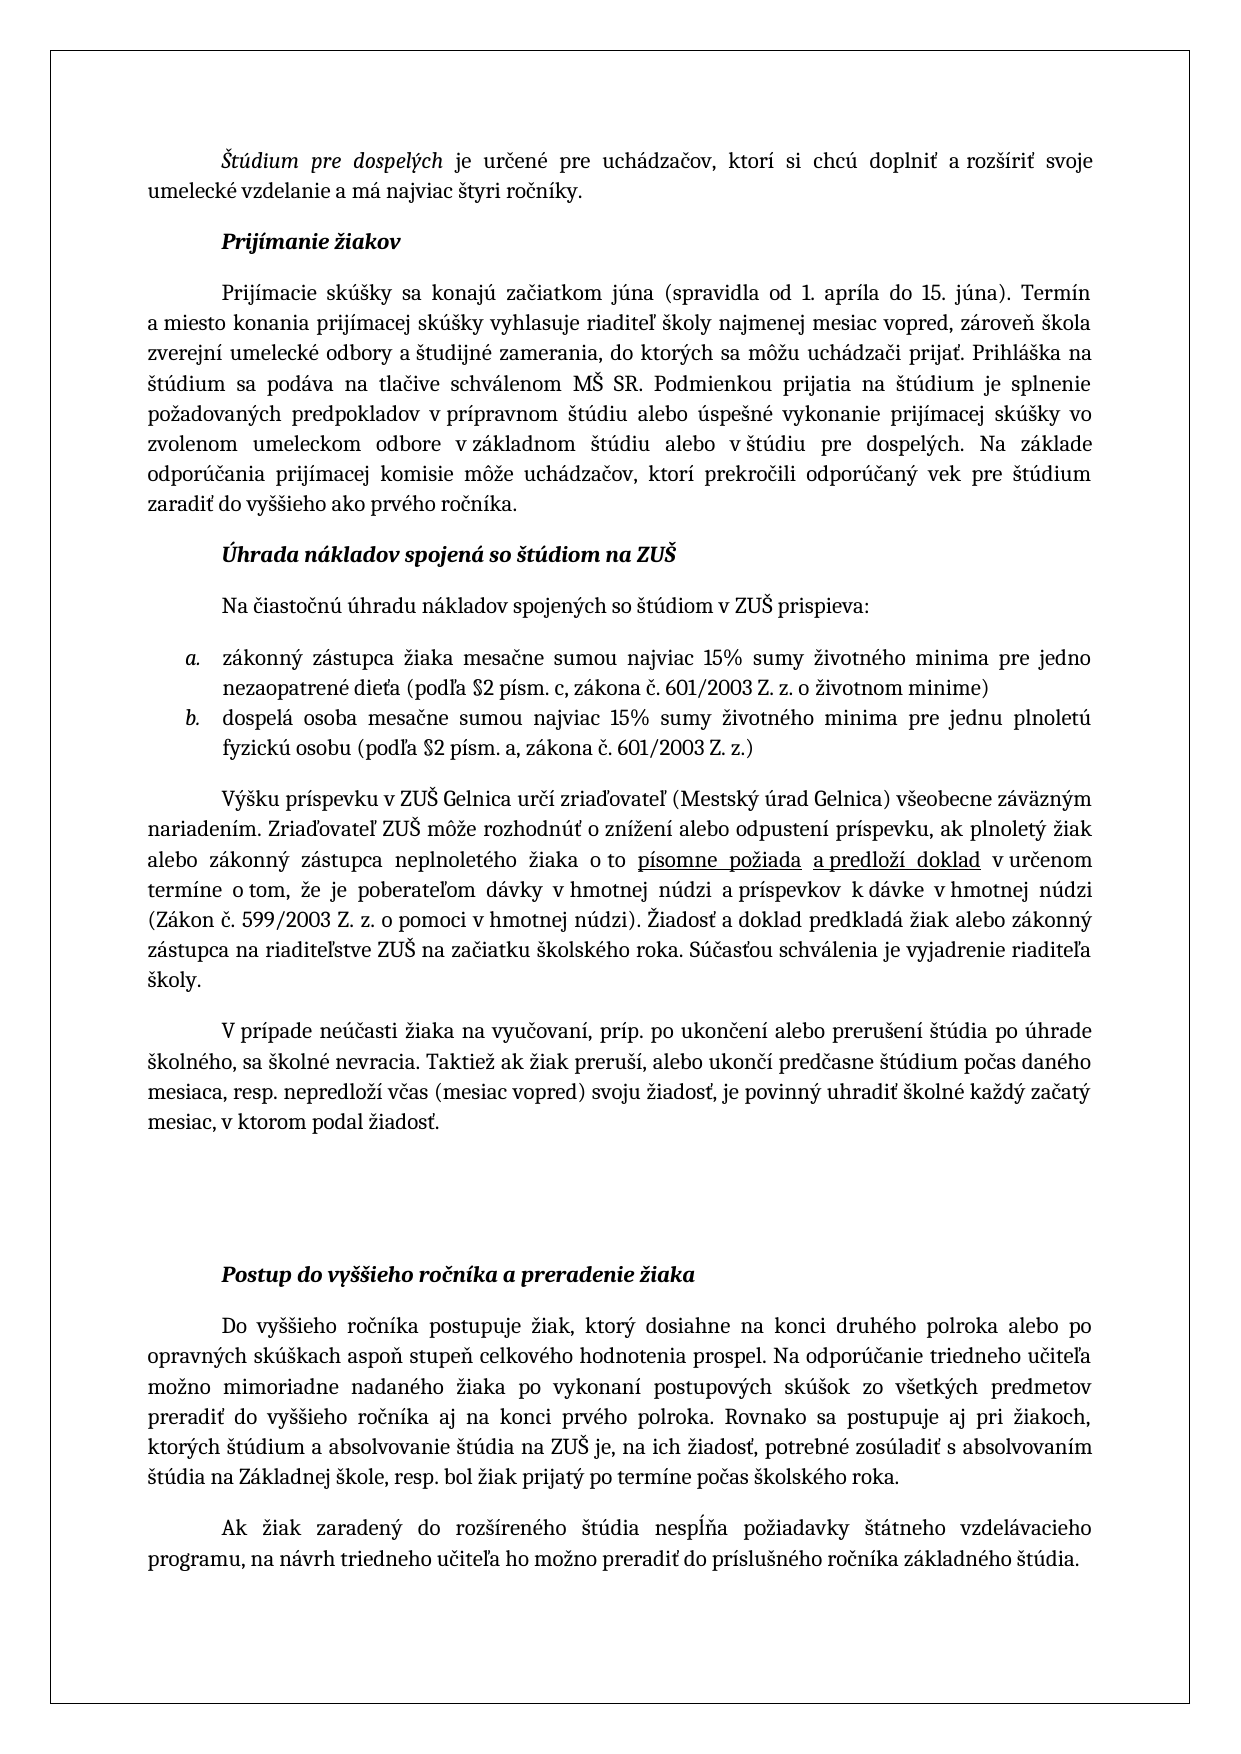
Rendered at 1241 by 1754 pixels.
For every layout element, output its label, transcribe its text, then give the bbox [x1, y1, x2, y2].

text Výšku príspevku v ZUŠ Gelnica určí zriaďovateľ (Mestský úrad Gelnica) všeobecne záväzným nariadením. Zriaďovateľ ZUŠ môže rozhodnúť o znížení alebo odpustení príspevku, ak plnoletý žiak alebo zákonný zástupca neplnoletého žiaka o to písomne požiada a predloží doklad v určenom termíne o tom, že je poberateľom dávky v hmotnej núdzi a príspevkov k dávke v hmotnej núdzi (Zákon č. 599/2003 Z. z. o pomoci v hmotnej núdzi). Žiadosť a doklad predkladá žiak alebo zákonný zástupca na riaditeľstve ZUŠ na začiatku školského roka. Súčasťou schválenia je vyjadrenie riaditeľa školy. [147, 786, 1093, 994]
text Na čiastočnú úhradu nákladov spojených so štúdiom v ZUŠ prispieva: [147, 593, 1093, 620]
text Postup do vyššieho ročníka a preradenie žiaka [147, 1262, 1093, 1288]
text Prijímacie skúšky sa konajú začiatkom júna (spravidla od 1. apríla do 15. júna). Termín a miesto konania prijímacej skúšky vyhlasuje riaditeľ školy najmenej mesiac vopred, zároveň škola zverejní umelecké odbory a študijné zamerania, do ktorých sa môžu uchádzači prijať. Prihláška na štúdium sa podáva na tlačive schválenom MŠ SR. Podmienkou prijatia na štúdium je splnenie požadovaných predpokladov v prípravnom štúdiu alebo úspešné vykonanie prijímacej skúšky vo zvolenom umeleckom odbore v základnom štúdiu alebo v štúdiu pre dospelých. Na základe odporúčania prijímacej komisie môže uchádzačov, ktorí prekročili odporúčaný vek pre štúdium zaradiť do vyššieho ako prvého ročníka. [147, 280, 1093, 518]
text V prípade neúčasti žiaka na vyučovaní, príp. po ukončení alebo prerušení štúdia po úhrade školného, sa školné nevracia. Taktiež ak žiak preruší, alebo ukončí predčasne štúdium počas daného mesiaca, resp. nepredloží včas (mesiac vopred) svoju žiadosť, je povinný uhradiť školné každý začatý mesiac, v ktorom podal žiadosť. [147, 1018, 1093, 1135]
text Štúdium pre dospelých je určené pre uchádzačov, ktorí si chcú doplniť a rozšíriť svoje umelecké vzdelanie a má najviac štyri ročníky. [147, 147, 1093, 204]
list dospelá osoba mesačne sumou najviac 15% sumy životného minima pre jednu plnoletú fyzickú osobu (podľa §2 písm. a, zákona č. 601/2003 Z. z.) [185, 705, 1093, 761]
text Úhrada nákladov spojená so štúdiom na ZUŠ [147, 542, 1093, 569]
list zákonný zástupca žiaka mesačne sumou najviac 15% sumy životného minima pre jedno nezaopatrené dieťa (podľa §2 písm. c, zákona č. 601/2003 Z. z. o životnom minime) [185, 644, 1093, 701]
text Do vyššieho ročníka postupuje žiak, ktorý dosiahne na konci druhého polroka alebo po opravných skúškach aspoň stupeň celkového hodnotenia prospel. Na odporúčanie triedneho učiteľa možno mimoriadne nadaného žiaka po vykonaní postupových skúšok zo všetkých predmetov preradiť do vyššieho ročníka aj na konci prvého polroka. Rovnako sa postupuje aj pri žiakoch, ktorých štúdium a absolvovanie štúdia na ZUŠ je, na ich žiadosť, potrebné zosúladiť s absolvovaním štúdia na Základnej škole, resp. bol žiak prijatý po termíne počas školského roka. [147, 1313, 1093, 1491]
text Prijímanie žiakov [147, 229, 1093, 255]
text Ak žiak zaradený do rozšíreného štúdia nespĺňa požiadavky štátneho vzdelávacieho programu, na návrh triedneho učiteľa ho možno preradiť do príslušného ročníka základného štúdia. [147, 1515, 1093, 1572]
